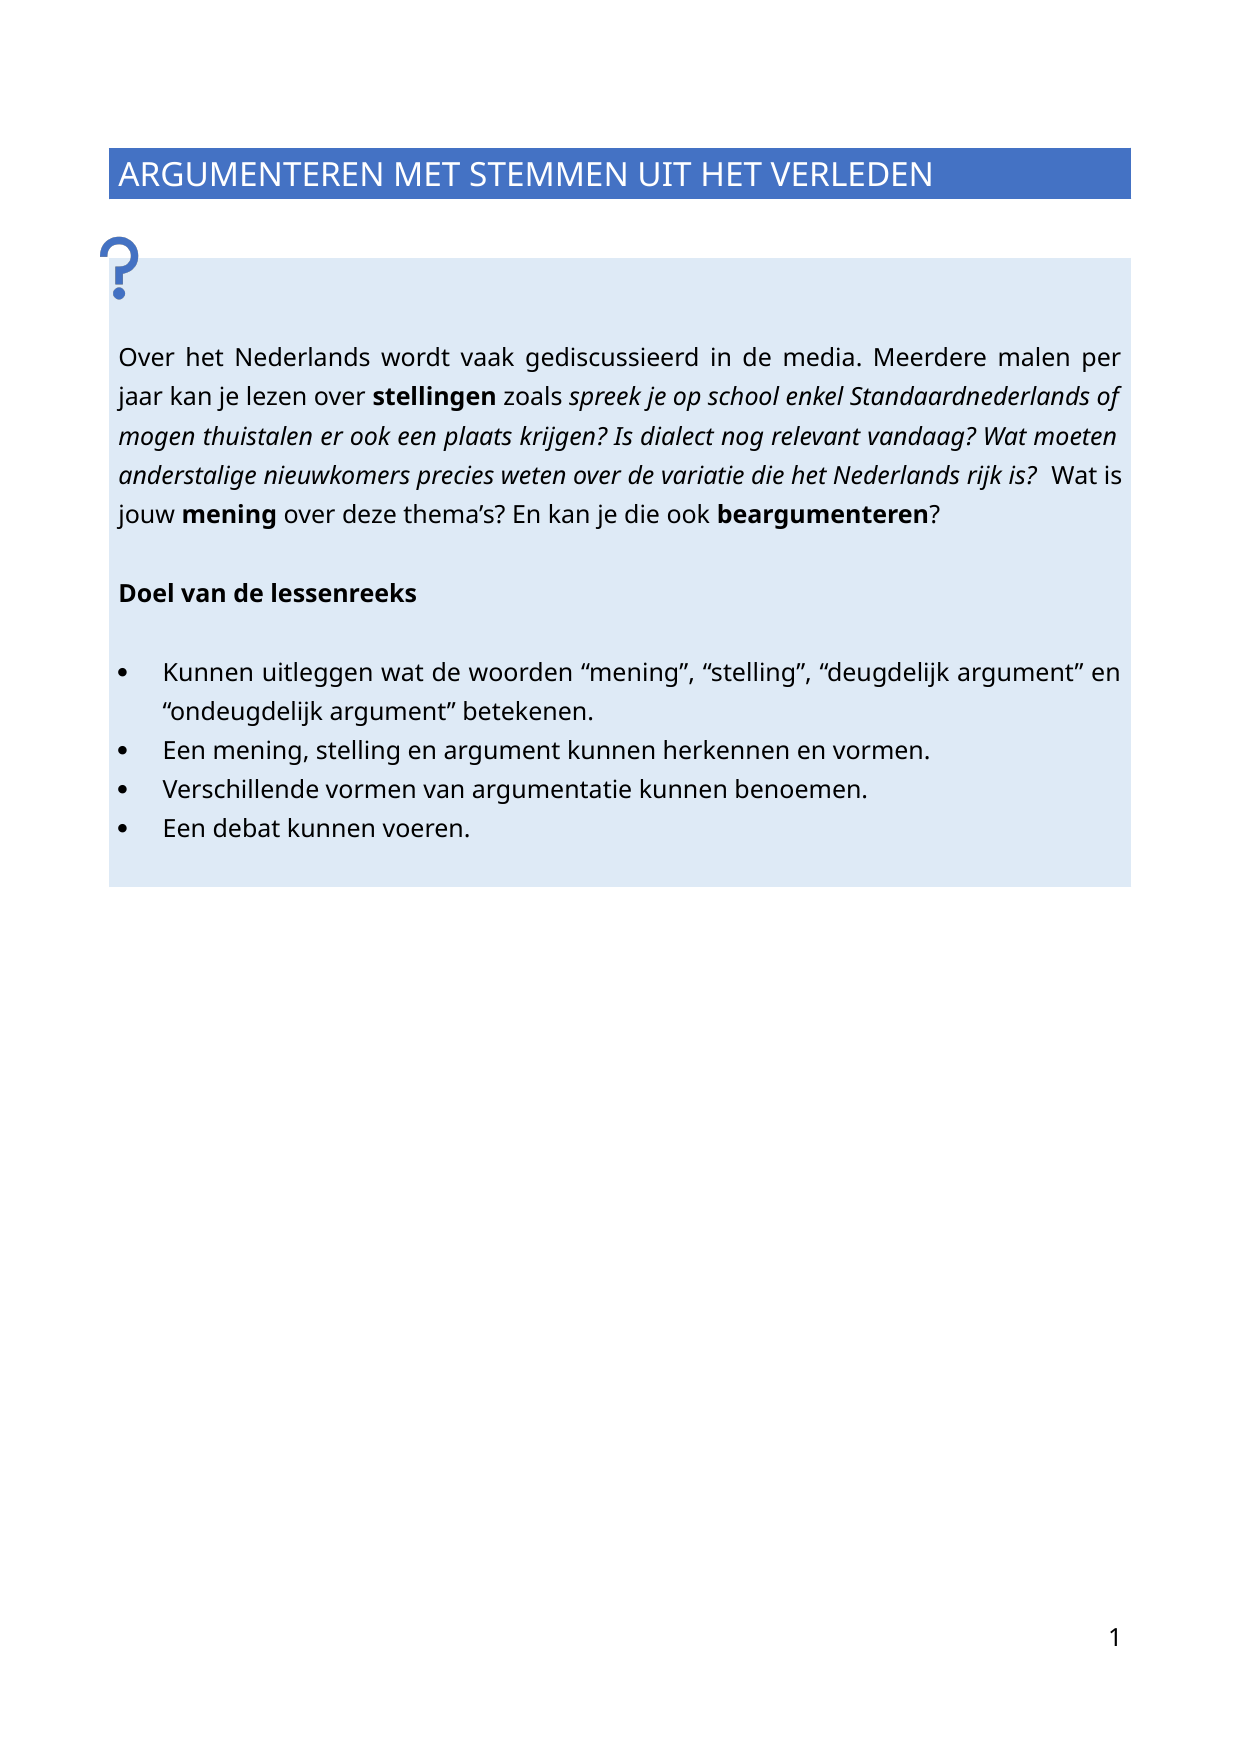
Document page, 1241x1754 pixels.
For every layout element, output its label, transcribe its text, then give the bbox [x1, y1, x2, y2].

text Doel van de lessenreeks [110, 572, 1130, 609]
picture [79, 228, 159, 308]
list Kunnen uitleggen wat de woorden “mening”, “stelling”, “deugdelijk argument” en “ondeugdelijk argument” betekenen. [110, 651, 1130, 727]
text ARGUMENTEREN MET STEMMEN UIT HET VERLEDEN [110, 149, 1130, 198]
text Over het Nederlands wordt vaak gediscussieerd in de media. Meerdere malen per jaar kan je lezen over stellingen zoals spreek je op school enkel Standaardnederlands of mogen thuistalen er ook een plaats krijgen? Is dialect nog relevant vandaag? Wat moeten anderstalige nieuwkomers precies weten over de variatie die het Nederlands rijk is? Wat is jouw mening over deze thema’s? En kan je die ook beargumenteren? [110, 337, 1130, 531]
list Verschillende vormen van argumentatie kunnen benoemen. [110, 768, 1130, 806]
list Een mening, stelling en argument kunnen herkennen en vormen. [110, 729, 1130, 767]
list Een debat kunnen voeren. [110, 808, 1130, 845]
